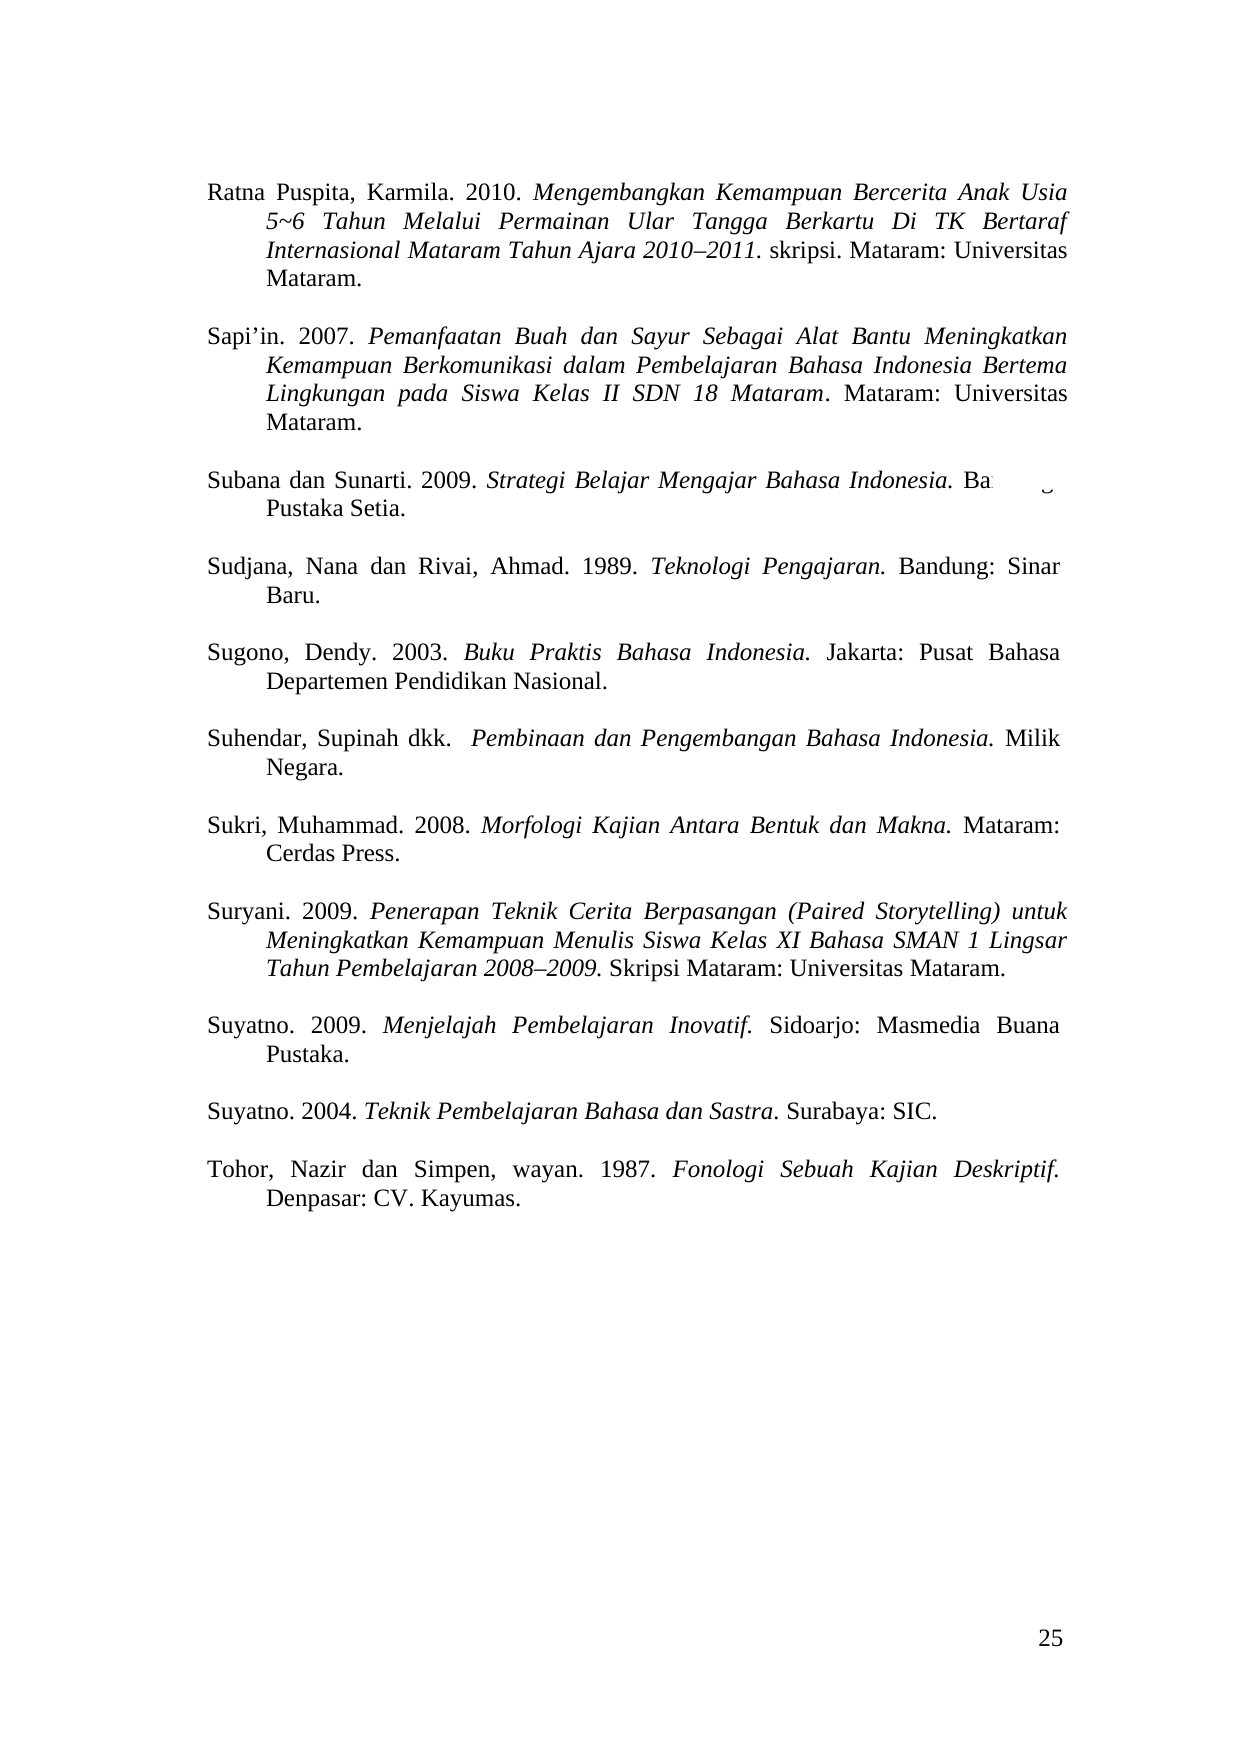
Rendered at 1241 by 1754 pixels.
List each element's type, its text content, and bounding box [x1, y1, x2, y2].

text Suryani. 2009. Penerapan Teknik Cerita Berpasangan (Paired Storytelling) untuk Meningkatkan Kemampuan Menulis Siswa Kelas XI Bahasa SMAN 1 Lingsar Tahun Pembelajaran 2008–2009. Skripsi Mataram: Universitas Mataram. [207, 896, 1068, 982]
text Subana dan Sunarti. 2009. Strategi Belajar Mengajar Bahasa Indonesia. Bandung: Pustaka Setia. [207, 465, 1060, 522]
text Sapi’in. 2007. Pemanfaatan Buah dan Sayur Sebagai Alat Bantu Meningkatkan Kemampuan Berkomunikasi dalam Pembelajaran Bahasa Indonesia Bertema Lingkungan pada Siswa Kelas II SDN 18 Mataram. Mataram: Universitas Mataram. [207, 321, 1068, 436]
text Sukri, Muhammad. 2008. Morfologi Kajian Antara Bentuk dan Makna. Mataram: Cerdas Press. [207, 810, 1060, 867]
text Suyatno. 2009. Menjelajah Pembelajaran Inovatif. Sidoarjo: Masmedia Buana Pustaka. [207, 1010, 1060, 1068]
text Suhendar, Supinah dkk. Pembinaan dan Pengembangan Bahasa Indonesia. Milik Negara. [207, 723, 1060, 781]
text Suyatno. 2004. Teknik Pembelajaran Bahasa dan Sastra. Surabaya: SIC. [207, 1096, 1060, 1125]
text Tohor, Nazir dan Simpen, wayan. 1987. Fonologi Sebuah Kajian Deskriptif. Denpasar: CV. Kayumas. [207, 1154, 1060, 1211]
text Sugono, Dendy. 2003. Buku Praktis Bahasa Indonesia. Jakarta: Pusat Bahasa Departemen Pendidikan Nasional. [207, 637, 1060, 695]
text Ratna Puspita, Karmila. 2010. Mengembangkan Kemampuan Bercerita Anak Usia 5~6 Tahun Melalui Permainan Ular Tangga Berkartu Di TK Bertaraf Internasional Mataram Tahun Ajara 2010–2011. skripsi. Mataram: Universitas Mataram. [207, 177, 1068, 292]
text Sudjana, Nana dan Rivai, Ahmad. 1989. Teknologi Pengajaran. Bandung: Sinar Baru. [207, 551, 1060, 608]
